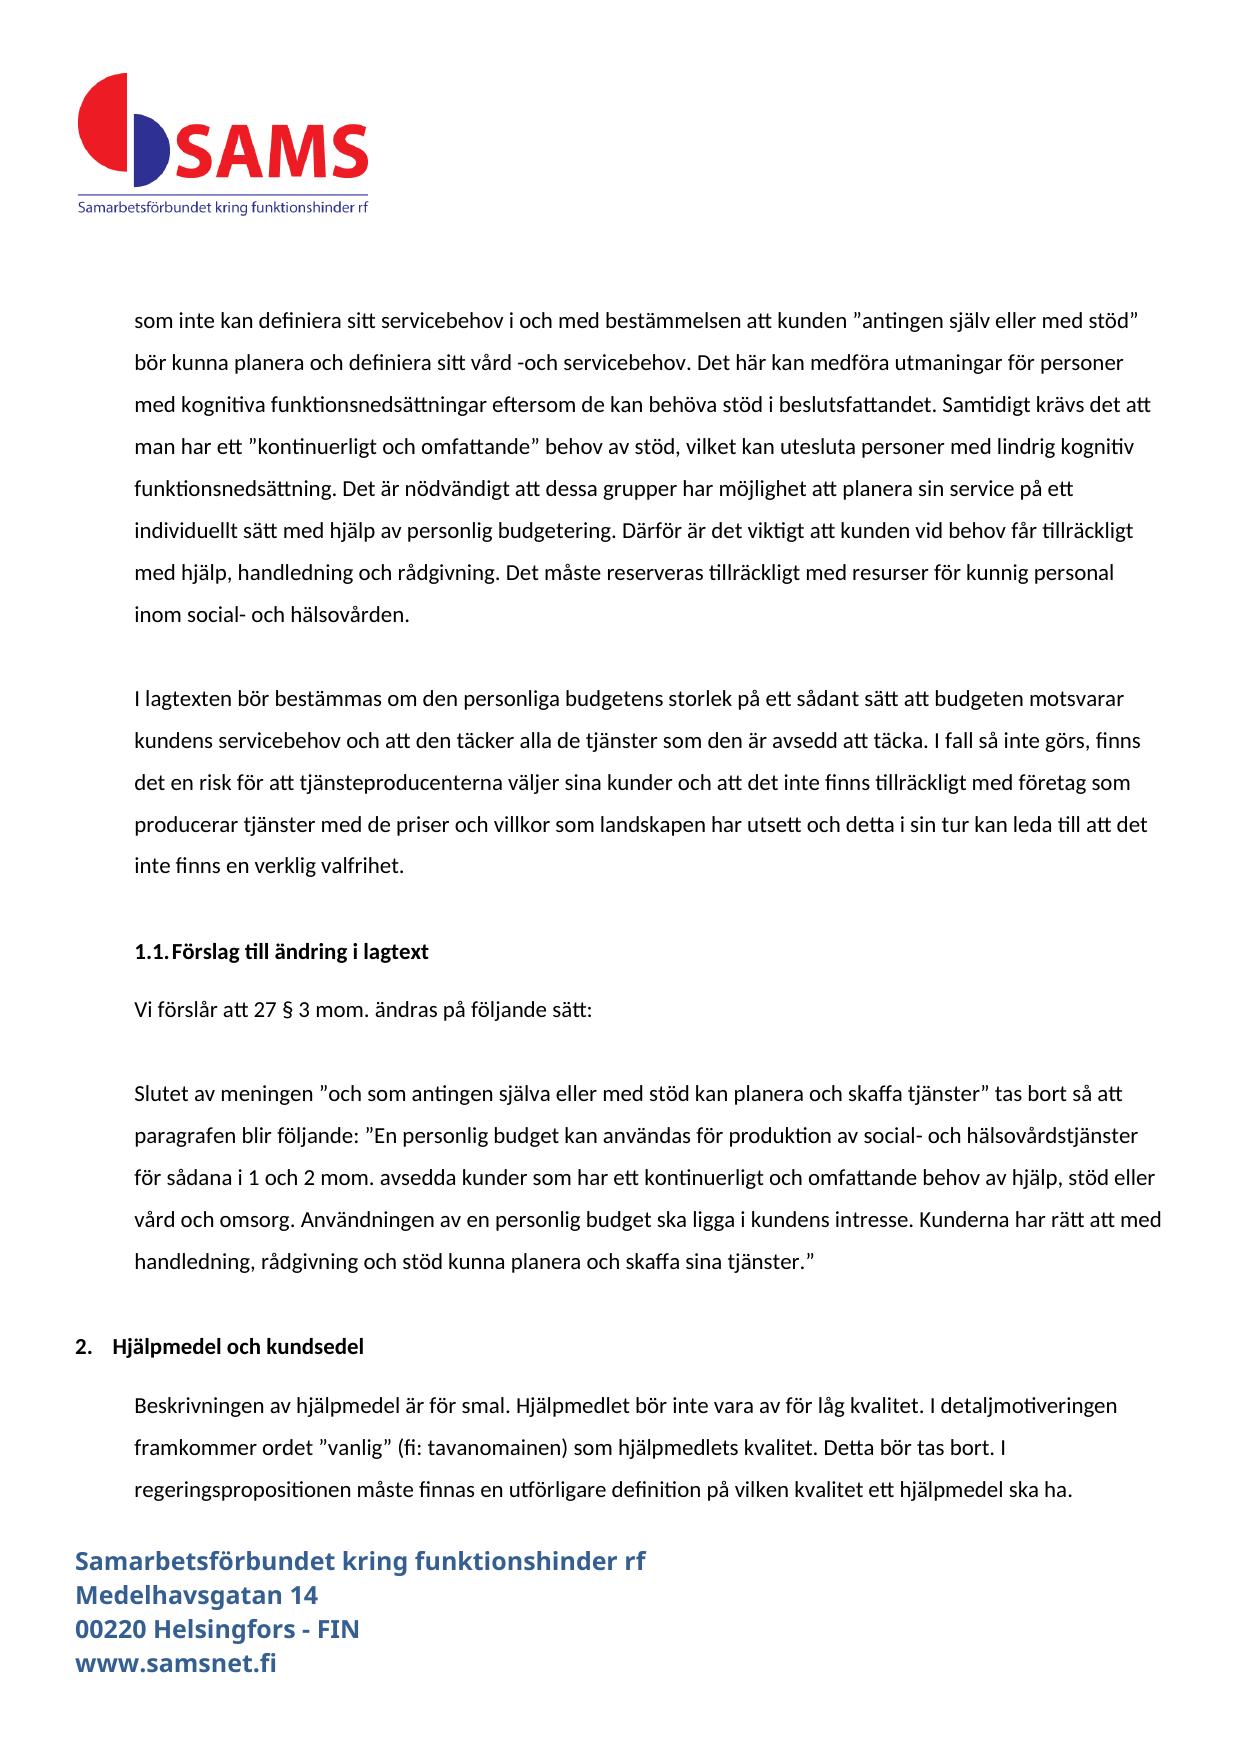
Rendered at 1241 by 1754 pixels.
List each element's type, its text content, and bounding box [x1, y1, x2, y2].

text Vi förslår att 27 § 3 mom. ändras på följande sätt: [134, 995, 1165, 1023]
text Slutet av meningen ”och som antingen själva eller med stöd kan planera och skaffa tjänster” tas bort så att paragrafen blir följande: ”En personlig budget kan användas för produktion av social- och hälsovårdstjänster för sådana i 1 och 2 mom. avsedda kunder som har ett kontinuerligt och omfattande behov av hjälp, stöd eller vård och omsorg. Användningen av en personlig budget ska ligga i kundens intresse. Kunderna har rätt att med handledning, rådgivning och stöd kunna planera och skaffa sina tjänster.” [134, 1079, 1165, 1275]
list Förslag till ändring i lagtext [134, 937, 1165, 965]
picture [75, 73, 392, 220]
list Hjälpmedel och kundsedel [75, 1332, 1165, 1360]
text I lagtexten bör bestämmas om den personliga budgetens storlek på ett sådant sätt att budgeten motsvarar kundens servicebehov och att den täcker alla de tjänster som den är avsedd att täcka. I fall så inte görs, finns det en risk för att tjänsteproducenterna väljer sina kunder och att det inte finns tillräckligt med företag som producerar tjänster med de priser och villkor som landskapen har utsett och detta i sin tur kan leda till att det inte finns en verklig valfrihet. [134, 684, 1165, 880]
